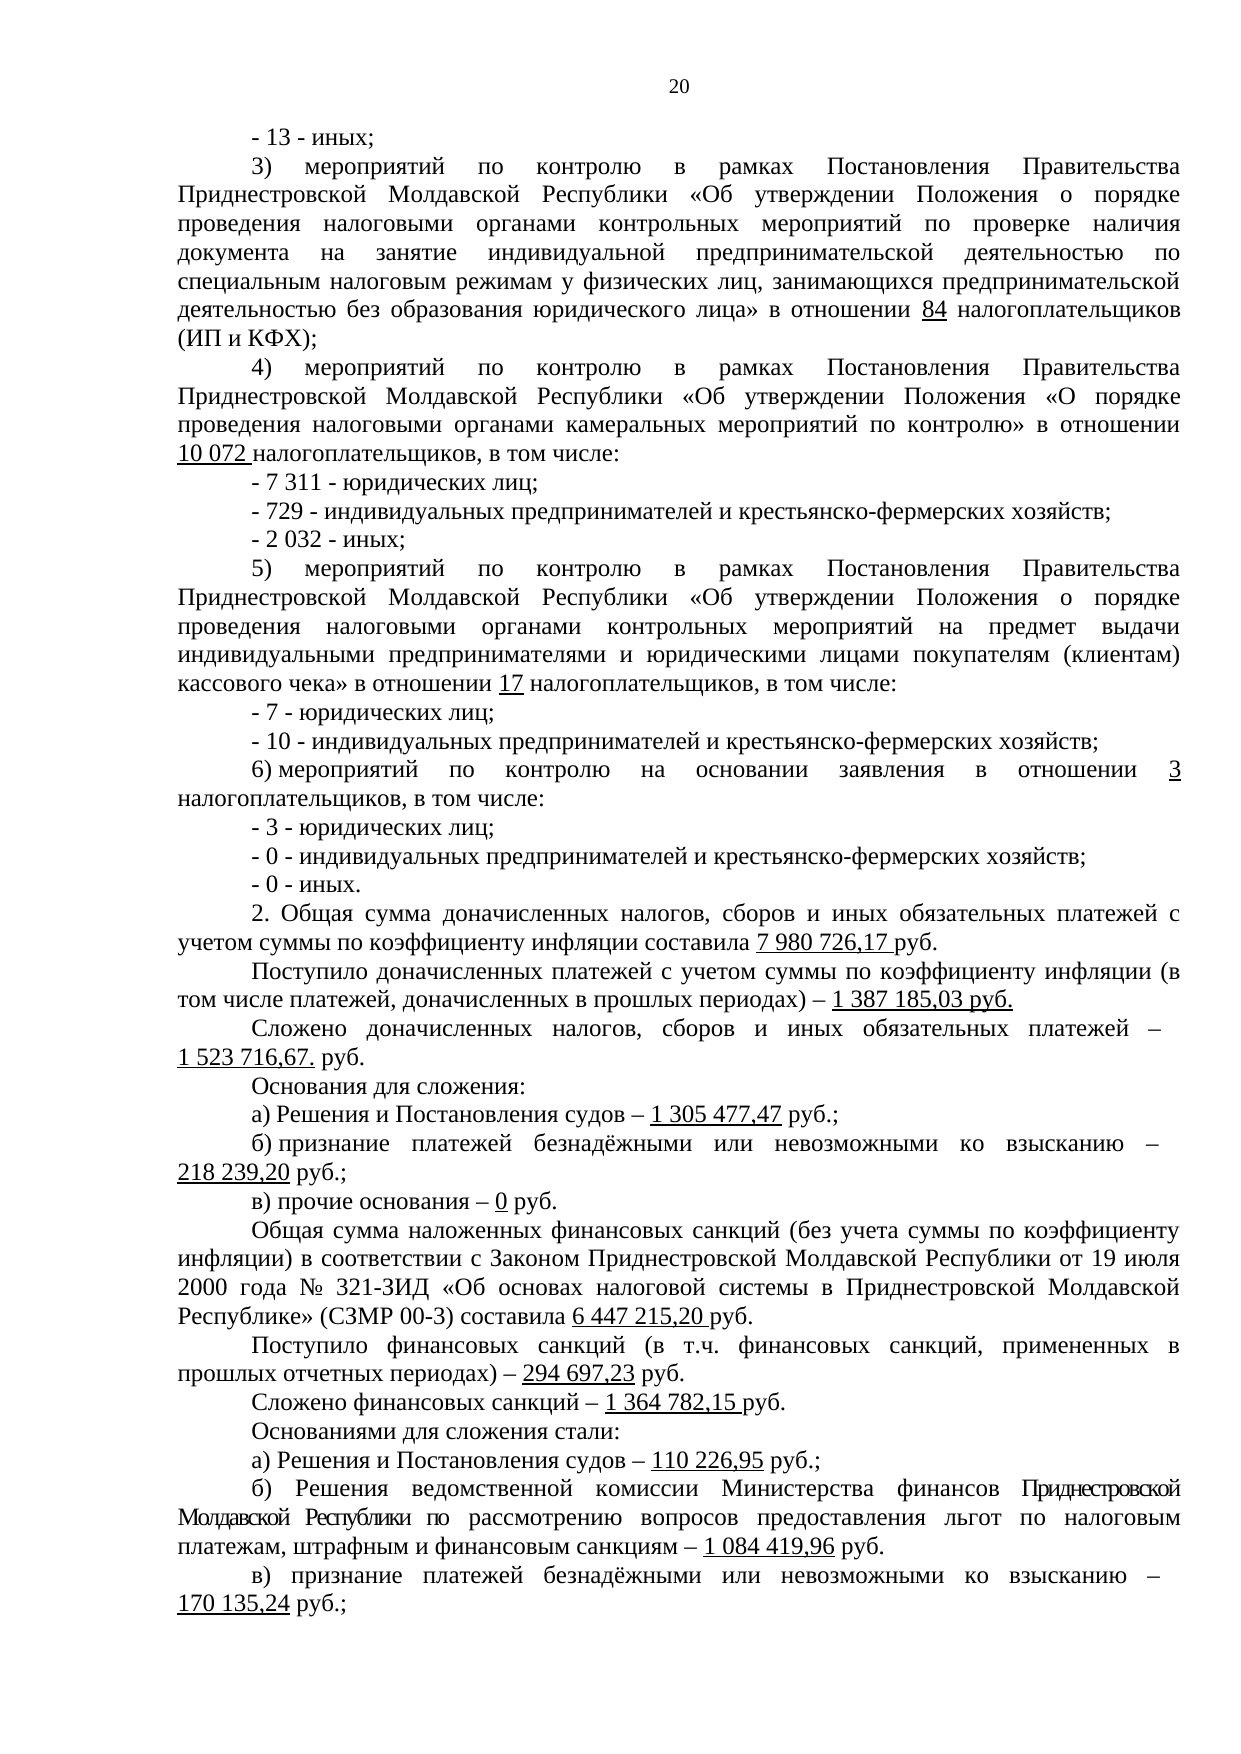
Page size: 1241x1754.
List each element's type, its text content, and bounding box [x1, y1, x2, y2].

text а) Решения и Постановления судов – 110 226,95 руб.; [177, 1445, 1181, 1473]
text - 0 - индивидуальных предпринимателей и крестьянско-фермерских хозяйств; [177, 841, 1181, 869]
text Сложено финансовых санкций – 1 364 782,15 руб. [177, 1387, 1181, 1416]
text б) признание платежей безнадёжными или невозможными ко взысканию – 218 239,20 руб.; [177, 1128, 1181, 1186]
text б) Решения ведомственной комиссии Министерства финансов Приднестровской Молдавской Республики по рассмотрению вопросов предоставления льгот по налоговым платежам, штрафным и финансовым санкциям – 1 084 419,96 руб. [177, 1473, 1181, 1560]
text - 10 - индивидуальных предпринимателей и крестьянско-фермерских хозяйств; [177, 726, 1181, 754]
text 5) мероприятий по контролю в рамках Постановления Правительства Приднестровской Молдавской Республики «Об утверждении Положения о порядке проведения налоговыми органами контрольных мероприятий на предмет выдачи индивидуальными предпринимателями и юридическими лицами покупателям (клиентам) кассового чека» в отношении 17 налогоплательщиков, в том числе: [177, 553, 1181, 697]
text - 729 - индивидуальных предпринимателей и крестьянско-фермерских хозяйств; [177, 496, 1181, 524]
text в) признание платежей безнадёжными или невозможными ко взысканию – 170 135,24 руб.; [177, 1560, 1181, 1617]
list Общая сумма доначисленных налогов, сборов и иных обязательных платежей с учетом суммы по коэффициенту инфляции составила 7 980 726,17 руб. [177, 898, 1181, 956]
text Поступило доначисленных платежей с учетом суммы по коэффициенту инфляции (в том числе платежей, доначисленных в прошлых периодах) – 1 387 185,03 руб. [177, 956, 1181, 1013]
text Поступило финансовых санкций (в т.ч. финансовых санкций, примененных в прошлых отчетных периодах) – 294 697,23 руб. [177, 1330, 1181, 1387]
text - 7 311 - юридических лиц; [177, 467, 1181, 496]
text 3) мероприятий по контролю в рамках Постановления Правительства Приднестровской Молдавской Республики «Об утверждении Положения о порядке проведения налоговыми органами контрольных мероприятий по проверке наличия документа на занятие индивидуальной предпринимательской деятельностью по специальным налоговым режимам у физических лиц, занимающихся предпринимательской деятельностью без образования юридического лица» в отношении 84 налогоплательщиков (ИП и КФХ); [177, 151, 1181, 352]
text 6) мероприятий по контролю на основании заявления в отношении 3 налогоплательщиков, в том числе: [177, 754, 1181, 812]
text - 3 - юридических лиц; [177, 812, 1181, 841]
text - 0 - иных. [177, 869, 1181, 898]
text Основания для сложения: [177, 1071, 1181, 1099]
text - 2 032 - иных; [177, 524, 1181, 553]
text Сложено доначисленных налогов, сборов и иных обязательных платежей – 1 523 716,67. руб. [177, 1013, 1181, 1071]
text - 13 - иных; [177, 122, 1181, 151]
text Основаниями для сложения стали: [177, 1416, 1181, 1445]
text 4) мероприятий по контролю в рамках Постановления Правительства Приднестровской Молдавской Республики «Об утверждении Положения «О порядке проведения налоговыми органами камеральных мероприятий по контролю» в отношении 10 072 налогоплательщиков, в том числе: [177, 352, 1181, 467]
text а) Решения и Постановления судов – 1 305 477,47 руб.; [177, 1099, 1181, 1128]
text в) прочие основания – 0 руб. [177, 1186, 1181, 1215]
text Общая сумма наложенных финансовых санкций (без учета суммы по коэффициенту инфляции) в соответствии с Законом Приднестровской Молдавской Республики от 19 июля 2000 года № 321-ЗИД «Об основах налоговой системы в Приднестровской Молдавской Республике» (СЗМР 00-3) составила 6 447 215,20 руб. [177, 1215, 1181, 1330]
text - 7 - юридических лиц; [177, 697, 1181, 726]
